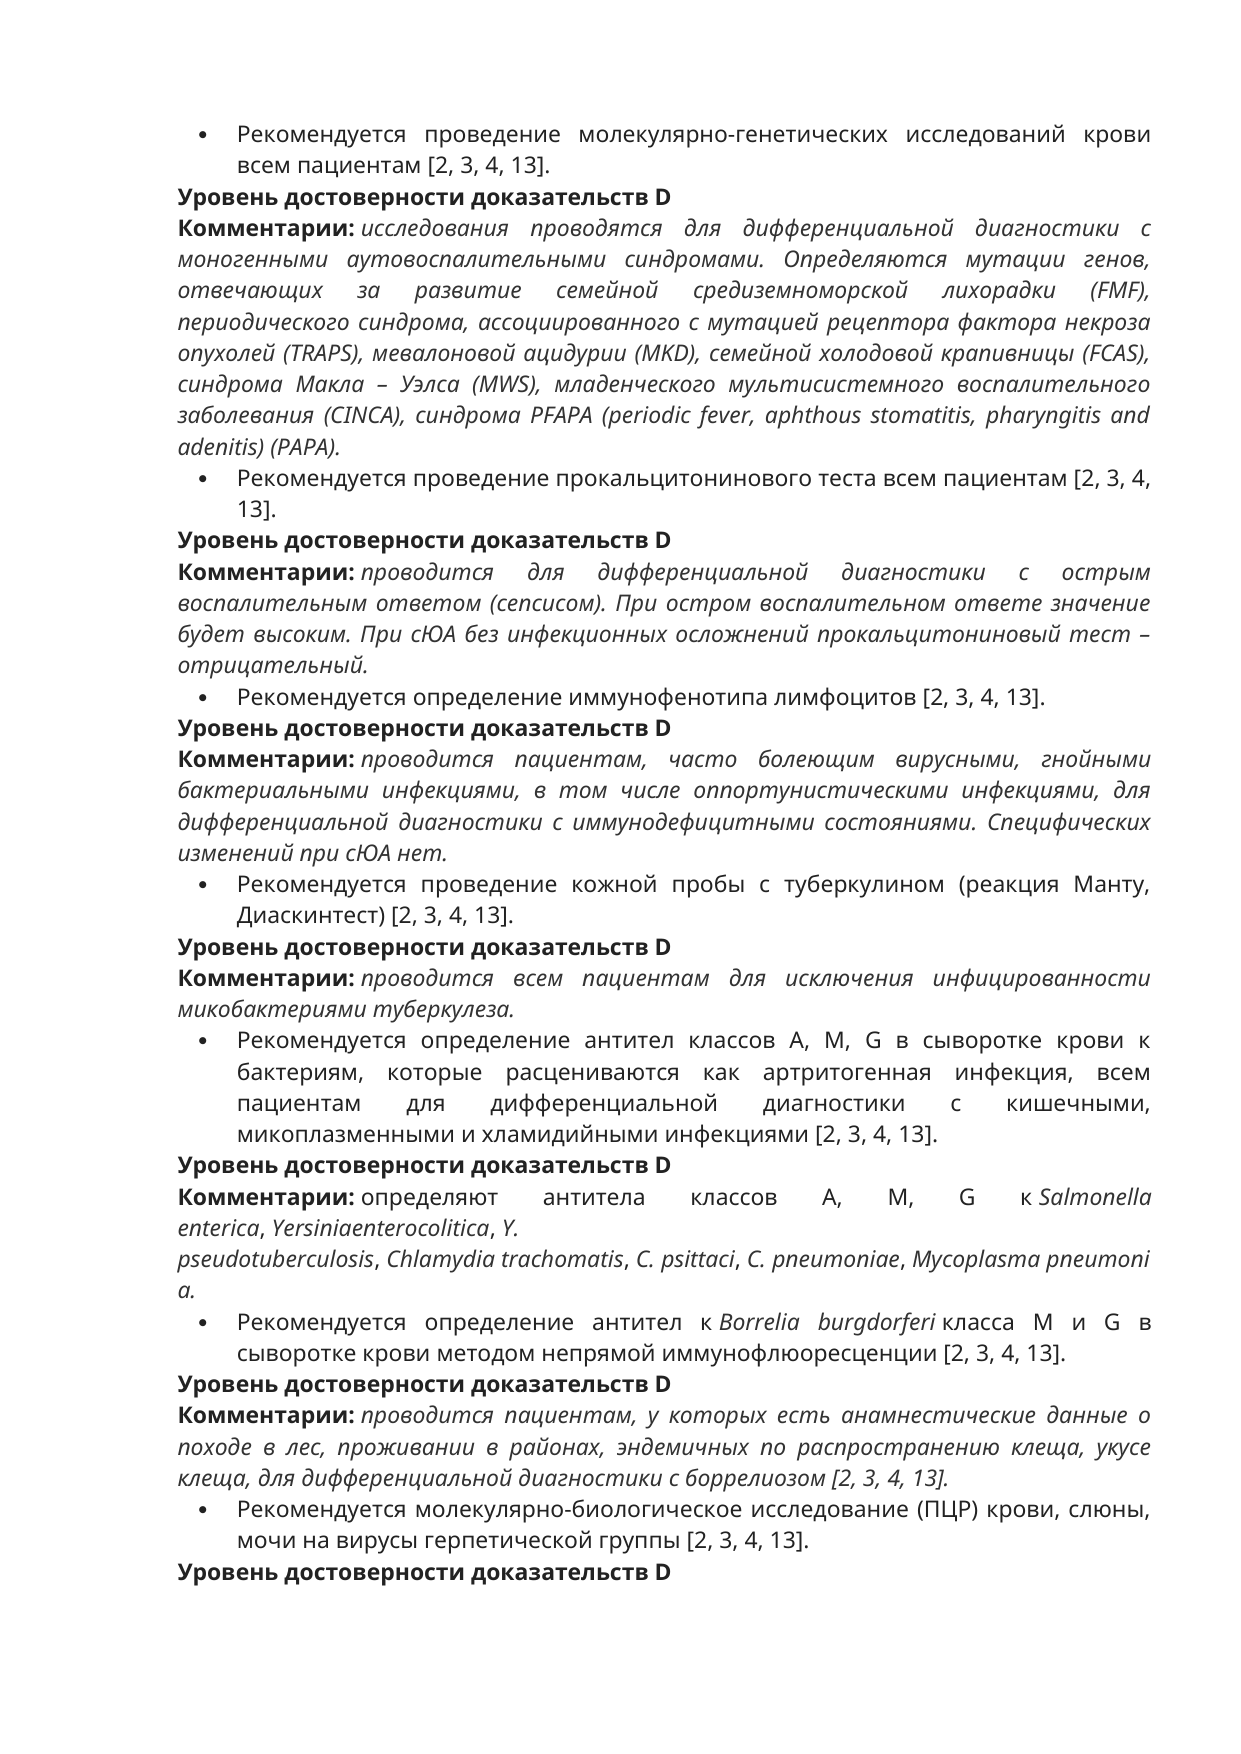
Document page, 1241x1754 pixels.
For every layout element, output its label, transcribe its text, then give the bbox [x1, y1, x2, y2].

text Уровень достоверности доказательств D [177, 1368, 1152, 1399]
list Рекомендуется проведение молекулярно-генетических исследований крови всем пациентам [2, 3, 4, 13]. [199, 118, 1152, 181]
list Рекомендуется определение антител к Borrelia burgdorferi класса M и G в сыворотке крови методом непрямой иммунофлюоресценции [2, 3, 4, 13]. [199, 1306, 1152, 1368]
text Комментарии: определяют антитела классов A, M, G к Salmonella enterica, Yersiniaenterocolitica, Y. pseudotuberculosis, Chlamydia trachomatis, C. psittaci, C. pneumoniae, Mycoplasma pneumonia. [177, 1181, 1152, 1306]
text Уровень достоверности доказательств D [177, 931, 1152, 962]
list Рекомендуется проведение прокальцитонинового теста всем пациентам [2, 3, 4, 13]. [199, 462, 1152, 524]
text Уровень достоверности доказательств D [177, 181, 1152, 212]
list Рекомендуется определение антител классов A, M, G в сыворотке крови к бактериям, которые расцениваются как артритогенная инфекция, всем пациентам для дифференциальной диагностики с кишечными, микоплазменными и хламидийными инфекциями [2, 3, 4, 13]. [199, 1024, 1152, 1149]
list Рекомендуется молекулярно-биологическое исследование (ПЦР) крови, слюны, мочи на вирусы герпетической группы [2, 3, 4, 13]. [199, 1493, 1152, 1556]
list Рекомендуется определение иммунофенотипа лимфоцитов [2, 3, 4, 13]. [199, 681, 1152, 712]
text Комментарии: исследования проводятся для дифференциальной диагностики с моногенными аутовоспалительными синдромами. Определяются мутации генов, отвечающих за развитие семейной средиземноморской лихорадки (FMF), периодического синдрома, ассоциированного с мутацией рецептора фактора некроза опухолей (TRAPS), мевалоновой ацидурии (MKD), семейной холодовой крапивницы (FCAS), синдрома Макла – Уэлса (MWS), младенческого мультисистемного воспалительного заболевания (CINCA), синдрома PFAPA (periodic fever, aphthous stomatitis, pharyngitis and adenitis) (PAPA). [177, 212, 1152, 462]
text Комментарии: проводится для дифференциальной диагностики с острым воспалительным ответом (сепсисом). При остром воспалительном ответе значение будет высоким. При сЮА без инфекционных осложнений прокальцитониновый тест – отрицательный. [177, 556, 1152, 681]
text Уровень достоверности доказательств D [177, 524, 1152, 556]
text Комментарии: проводится пациентам, у которых есть анамнестические данные о походе в лес, проживании в районах, эндемичных по распространению клеща, укусе клеща, для дифференциальной диагностики с боррелиозом [2, 3, 4, 13]. [177, 1399, 1152, 1493]
text Уровень достоверности доказательств D [177, 1149, 1152, 1181]
list Рекомендуется проведение кожной пробы с туберкулином (реакция Манту, Диаскинтест) [2, 3, 4, 13]. [199, 868, 1152, 931]
text Комментарии: проводится всем пациентам для исключения инфицированности микобактериями туберкулеза. [177, 962, 1152, 1024]
text Уровень достоверности доказательств D [177, 712, 1152, 743]
text Уровень достоверности доказательств D [177, 1556, 1152, 1587]
text Комментарии: проводится пациентам, часто болеющим вирусными, гнойными бактериальными инфекциями, в том числе оппортунистическими инфекциями, для дифференциальной диагностики с иммунодефицитными состояниями. Специфических изменений при сЮА нет. [177, 743, 1152, 868]
